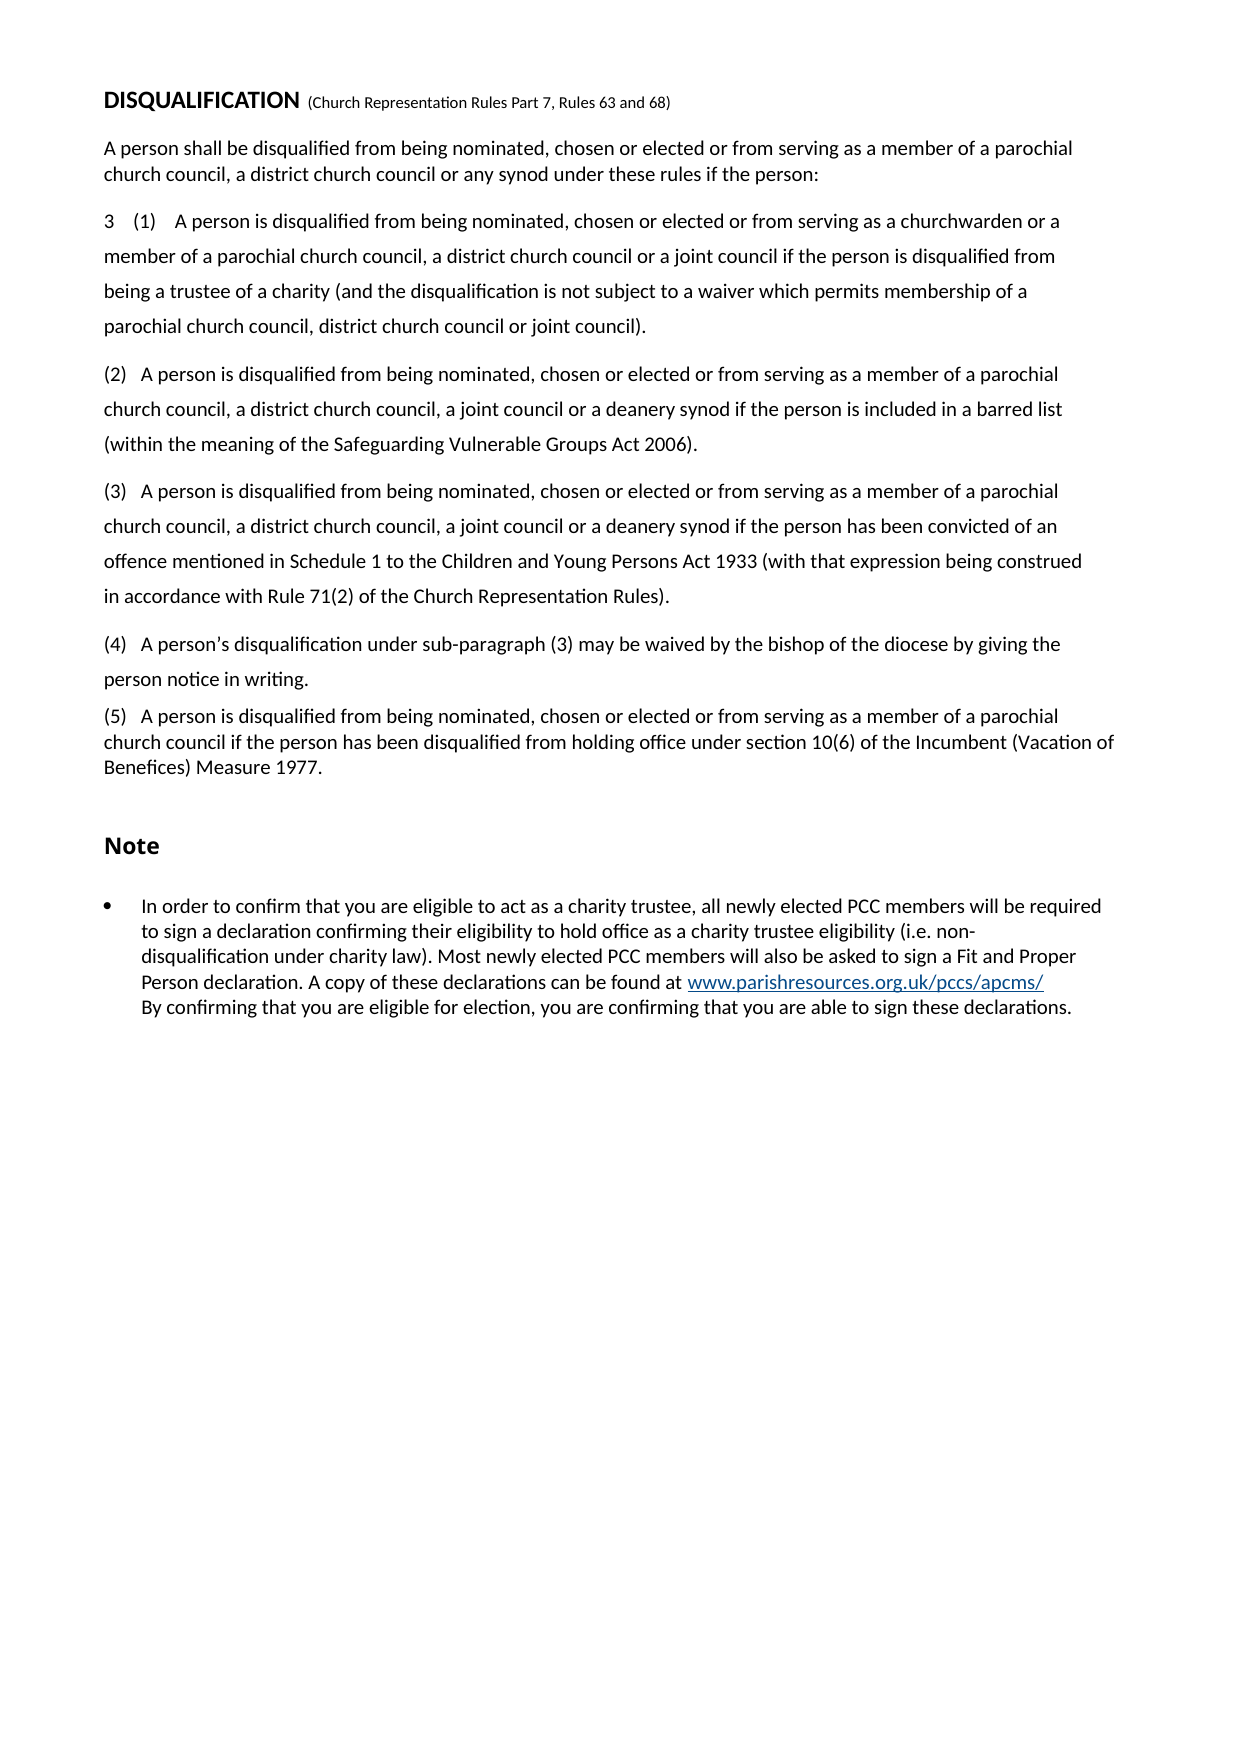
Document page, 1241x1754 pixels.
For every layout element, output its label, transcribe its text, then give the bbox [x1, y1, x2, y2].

text Note [103, 830, 1104, 862]
text (5) A person is disqualified from being nominated, chosen or elected or from serving as a member of a parochial church council if the person has been disqualified from holding office under section 10(6) of the Incumbent (Vacation of Benefices) Measure 1977. [103, 704, 1122, 780]
text DISQUALIFICATION (Church Representation Rules Part 7, Rules 63 and 68) [103, 84, 1122, 115]
text (4) A person’s disqualification under sub-paragraph (3) may be waived by the bishop of the diocese by giving the person notice in writing. [103, 621, 1091, 691]
text 3 (1) A person is disqualified from being nominated, chosen or elected or from serving as a churchwarden or a member of a parochial church council, a district church council or a joint council if the person is disqualified from being a trustee of a charity (and the disqualification is not subject to a waiver which permits membership of a parochial church council, district church council or joint council). [103, 199, 1091, 339]
text (3) A person is disqualified from being nominated, chosen or elected or from serving as a member of a parochial church council, a district church council, a joint council or a deanery synod if the person has been convicted of an offence mentioned in Schedule 1 to the Children and Young Persons Act 1933 (with that expression being construed in accordance with Rule 71(2) of the Church Representation Rules). [103, 469, 1091, 609]
text By confirming that you are eligible for election, you are confirming that you are able to sign these declarations. [141, 994, 1104, 1020]
text (2) A person is disqualified from being nominated, chosen or elected or from serving as a member of a parochial church council, a district church council, a joint council or a deanery synod if the person is included in a barred list (within the meaning of the Safeguarding Vulnerable Groups Act 2006). [103, 351, 1091, 456]
text A person shall be disqualified from being nominated, chosen or elected or from serving as a member of a parochial church council, a district church council or any synod under these rules if the person: [103, 135, 1122, 186]
list In order to confirm that you are eligible to act as a charity trustee, all newly elected PCC members will be required to sign a declaration confirming their eligibility to hold office as a charity trustee eligibility (i.e. non-disqualification under charity law). Most newly elected PCC members will also be asked to sign a Fit and Proper Person declaration. A copy of these declarations can be found at www.parishresources.org.uk/pccs/apcms/ [103, 893, 1104, 994]
